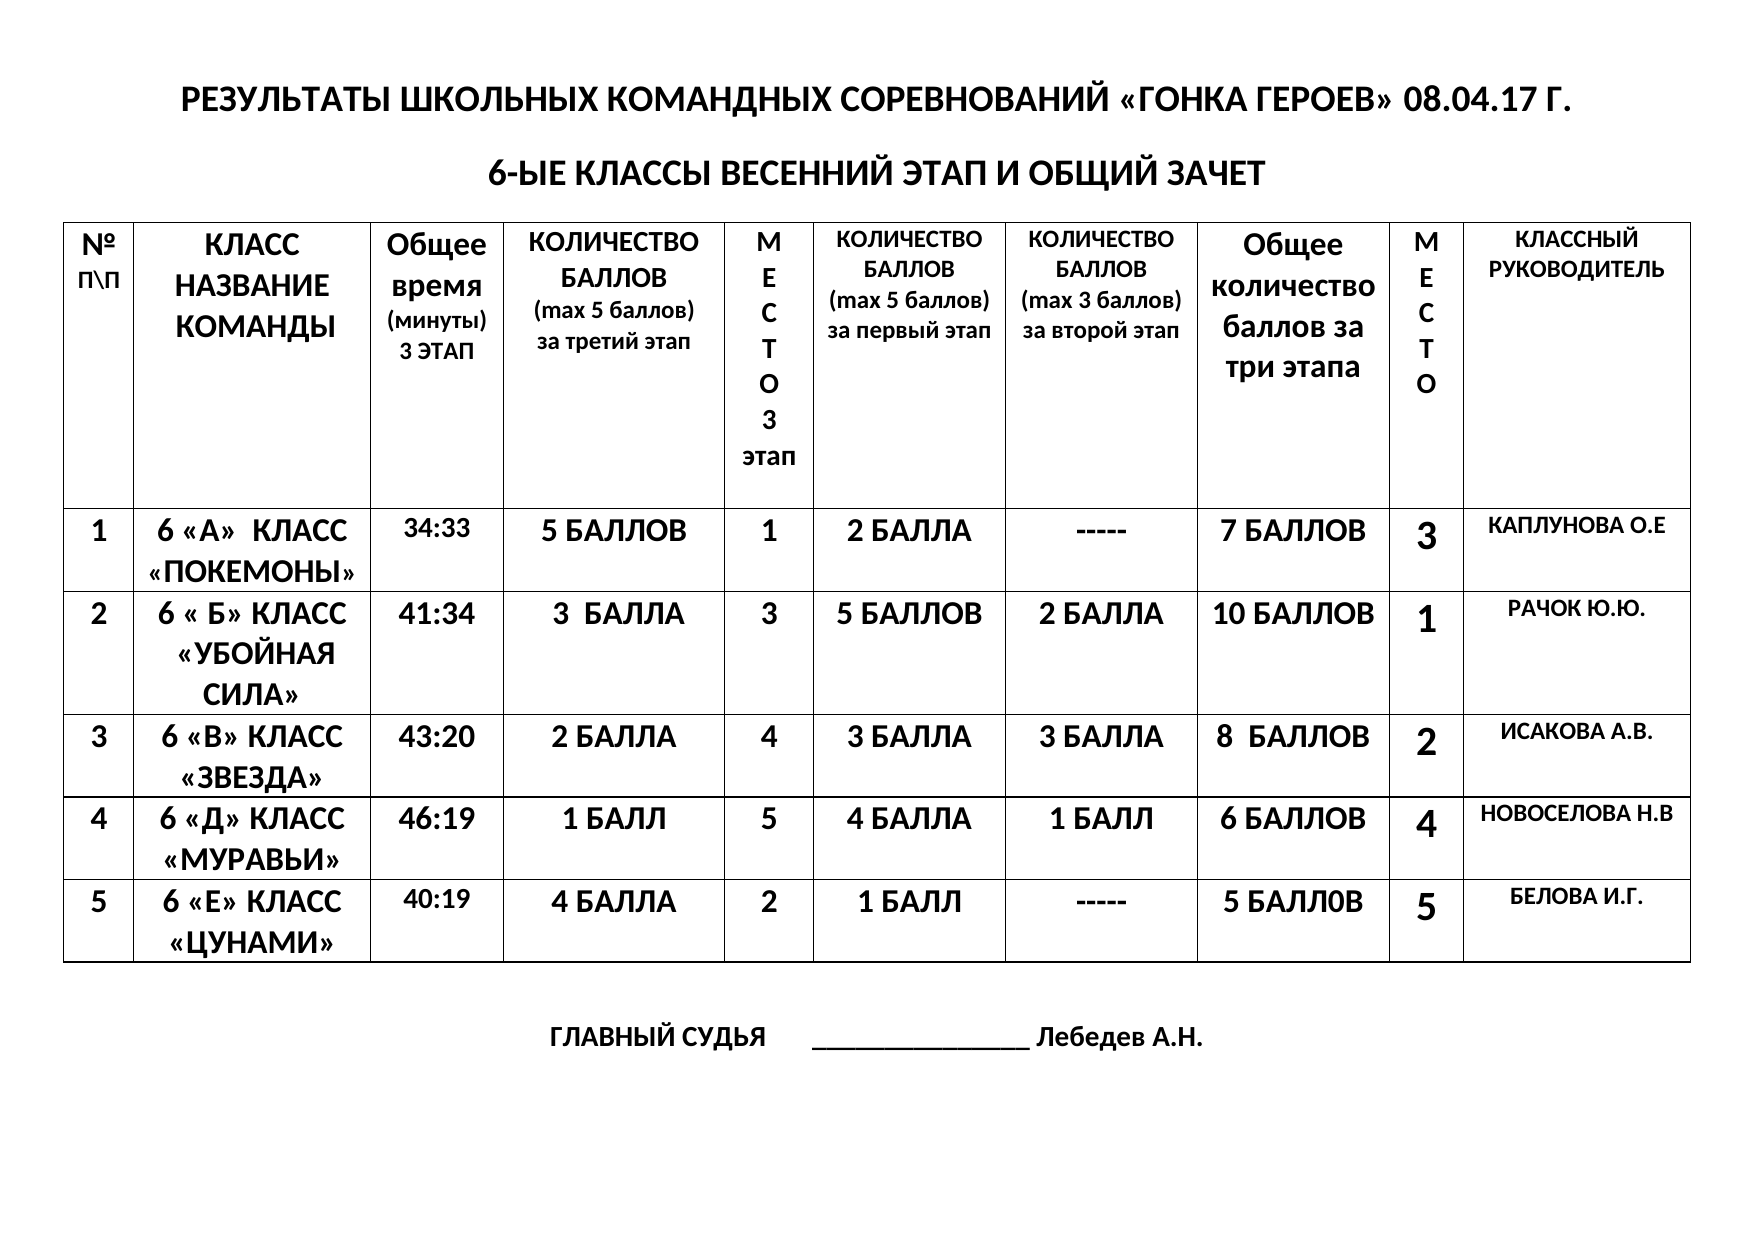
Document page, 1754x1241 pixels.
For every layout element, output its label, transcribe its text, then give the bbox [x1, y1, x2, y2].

table_cell ----- [1006, 880, 1197, 961]
table_cell ----- [1006, 509, 1197, 591]
table_header КЛАССНЫЙ РУКОВОДИТЕЛЬ [1464, 223, 1690, 508]
table_header № П\П [64, 223, 133, 508]
table_cell 5 [725, 798, 813, 879]
table_cell 41:34 [371, 592, 503, 714]
table_cell 4 [1390, 798, 1463, 879]
table_cell 5 БАЛЛОВ [814, 592, 1005, 714]
text РЕЗУЛЬТАТЫ ШКОЛЬНЫХ КОМАНДНЫХ СОРЕВНОВАНИЙ «ГОНКА ГЕРОЕВ» 08.04.17 Г. [75, 75, 1679, 121]
table_cell НОВОСЕЛОВА Н.В [1464, 798, 1690, 879]
table_cell 6 « Б» КЛАСС «УБОЙНАЯ СИЛА» [134, 592, 370, 714]
table_header М Е С Т О [1390, 223, 1463, 508]
table_header КОЛИЧЕСТВО БАЛЛОВ (max 5 баллов) за третий этап [504, 223, 724, 508]
table_cell КАПЛУНОВА О.Е [1464, 509, 1690, 591]
table_cell 3 [725, 592, 813, 714]
table_cell 3 БАЛЛА [1006, 715, 1197, 796]
table_cell 2 [725, 880, 813, 961]
table_cell 3 [1390, 509, 1463, 591]
table_cell 2 БАЛЛА [504, 715, 724, 796]
table_cell 1 БАЛЛ [814, 880, 1005, 961]
table_cell 3 [64, 715, 133, 796]
table_cell 2 БАЛЛА [814, 509, 1005, 591]
table_cell 1 [64, 509, 133, 591]
table_cell РАЧОК Ю.Ю. [1464, 592, 1690, 714]
table_cell 2 [1390, 715, 1463, 796]
table_cell ИСАКОВА А.В. [1464, 715, 1690, 796]
table_header КОЛИЧЕСТВО БАЛЛОВ (max 3 баллов) за второй этап [1006, 223, 1197, 508]
table_cell 1 [1390, 592, 1463, 714]
table_cell 6 БАЛЛОВ [1198, 798, 1389, 879]
table_cell 2 БАЛЛА [1006, 592, 1197, 714]
table_cell 4 [725, 715, 813, 796]
table_cell 43:20 [371, 715, 503, 796]
table_cell 4 БАЛЛА [504, 880, 724, 961]
table_cell 5 [64, 880, 133, 961]
table_header Общее время (минуты) 3 ЭТАП [371, 223, 503, 508]
table_cell 3 БАЛЛА [814, 715, 1005, 796]
table_cell 4 БАЛЛА [814, 798, 1005, 879]
table_cell 5 БАЛЛОВ [504, 509, 724, 591]
table_cell 4 [64, 798, 133, 879]
table_cell 10 БАЛЛОВ [1198, 592, 1389, 714]
table_cell 6 «Д» КЛАСС «МУРАВЬИ» [134, 798, 370, 879]
table_cell 2 [64, 592, 133, 714]
table_cell 1 БАЛЛ [504, 798, 724, 879]
table_header КОЛИЧЕСТВО БАЛЛОВ (max 5 баллов) за первый этап [814, 223, 1005, 508]
table_cell 1 [725, 509, 813, 591]
table_cell 34:33 [371, 509, 503, 591]
table_cell 5 БАЛЛ0В [1198, 880, 1389, 961]
table_cell 5 [1390, 880, 1463, 961]
table_cell БЕЛОВА И.Г. [1464, 880, 1690, 961]
table_cell 6 «А» КЛАСС «ПОКЕМОНЫ» [134, 509, 370, 591]
text 6-ЫЕ КЛАССЫ ВЕСЕННИЙ ЭТАП И ОБЩИЙ ЗАЧЕТ [75, 148, 1679, 194]
table_header М Е С Т О 3 этап [725, 223, 813, 508]
table_header КЛАСС НАЗВАНИЕ КОМАНДЫ [134, 223, 370, 508]
table_cell 6 «В» КЛАСС «ЗВЕЗДА» [134, 715, 370, 796]
table_cell 7 БАЛЛОВ [1198, 509, 1389, 591]
table_header Общее количество баллов за три этапа [1198, 223, 1389, 508]
table_cell 3 БАЛЛА [504, 592, 724, 714]
table_cell 6 «Е» КЛАСС «ЦУНАМИ» [134, 880, 370, 961]
table_cell 40:19 [371, 880, 503, 961]
table_cell 46:19 [371, 798, 503, 879]
text ГЛАВНЫЙ СУДЬЯ _______________ Лебедев А.Н. [75, 1018, 1679, 1054]
table_cell 1 БАЛЛ [1006, 798, 1197, 879]
table_cell 8 БАЛЛОВ [1198, 715, 1389, 796]
